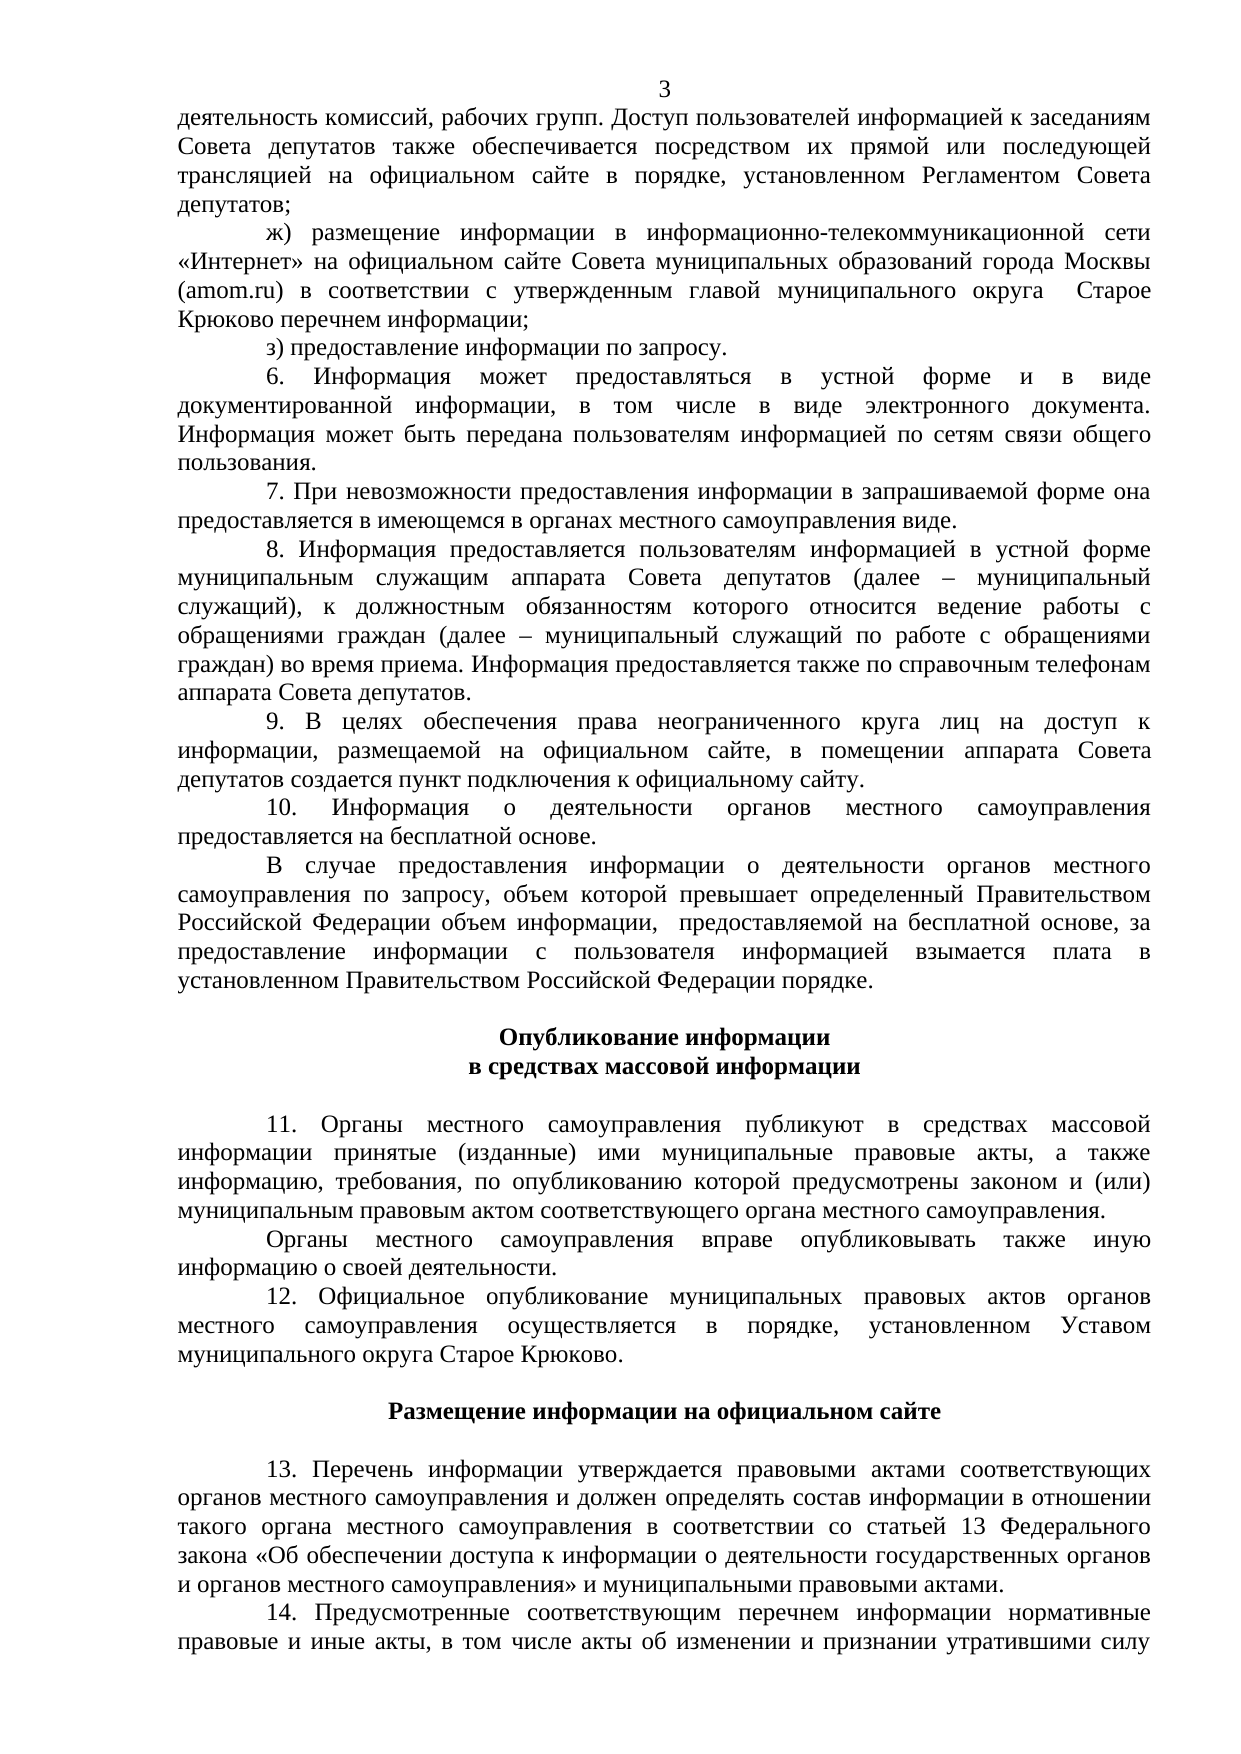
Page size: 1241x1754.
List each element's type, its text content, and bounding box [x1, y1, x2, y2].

text В случае предоставления информации о деятельности органов местного самоуправления по запросу, объем которой превышает определенный Правительством Российской Федерации объем информации, предоставляемой на бесплатной основе, за предоставление информации с пользователя информацией взымается плата в установленном Правительством Российской Федерации порядке. [177, 850, 1152, 994]
text 9. В целях обеспечения права неограниченного круга лиц на доступ к информации, размещаемой на официальном сайте, в помещении аппарата Совета депутатов создается пункт подключения к официальному сайту. [177, 706, 1152, 792]
text Размещение информации на официальном сайте [177, 1396, 1152, 1425]
text Органы местного самоуправления вправе опубликовывать также иную информацию о своей деятельности. [177, 1224, 1152, 1281]
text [177, 102, 1152, 217]
text 11. Органы местного самоуправления публикуют в средствах массовой информации принятые (изданные) ими муниципальные правовые акты, а также информацию, требования, по опубликованию которой предусмотрены законом и (или) муниципальным правовым актом соответствующего органа местного самоуправления. [177, 1109, 1152, 1224]
text Опубликование информации [177, 1022, 1152, 1051]
text 8. Информация предоставляется пользователям информацией в устной форме муниципальным служащим аппарата Совета депутатов (далее – муниципальный служащий), к должностным обязанностям которого относится ведение работы с обращениями граждан (далее – муниципальный служащий по работе с обращениями граждан) во время приема. Информация предоставляется также по справочным телефонам аппарата Совета депутатов. [177, 534, 1152, 706]
text 6. Информация может предоставляться в устной форме и в виде документированной информации, в том числе в виде электронного документа. Информация может быть передана пользователям информацией по сетям связи общего пользования. [177, 361, 1152, 476]
text 13. Перечень информации утверждается правовыми актами соответствующих органов местного самоуправления и должен определять состав информации в отношении такого органа местного самоуправления в соответствии со статьей 13 Федерального закона «Об обеспечении доступа к информации о деятельности государственных органов и органов местного самоуправления» и муниципальными правовыми актами. [177, 1454, 1152, 1597]
text ж) размещение информации в информационно-телекоммуникационной сети «Интернет» на официальном сайте Совета муниципальных образований города Москвы (amom.ru) в соответствии с утвержденным главой муниципального округа Старое Крюково перечнем информации; [177, 217, 1152, 332]
text 12. Официальное опубликование муниципальных правовых актов органов местного самоуправления осуществляется в порядке, установленном Уставом муниципального округа Старое Крюково. [177, 1281, 1152, 1367]
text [177, 1597, 1152, 1655]
text 7. При невозможности предоставления информации в запрашиваемой форме она предоставляется в имеющемся в органах местного самоуправления виде. [177, 476, 1152, 534]
text в средствах массовой информации [177, 1051, 1152, 1080]
text 10. Информация о деятельности органов местного самоуправления предоставляется на бесплатной основе. [177, 792, 1152, 850]
text з) предоставление информации по запросу. [177, 332, 1152, 361]
